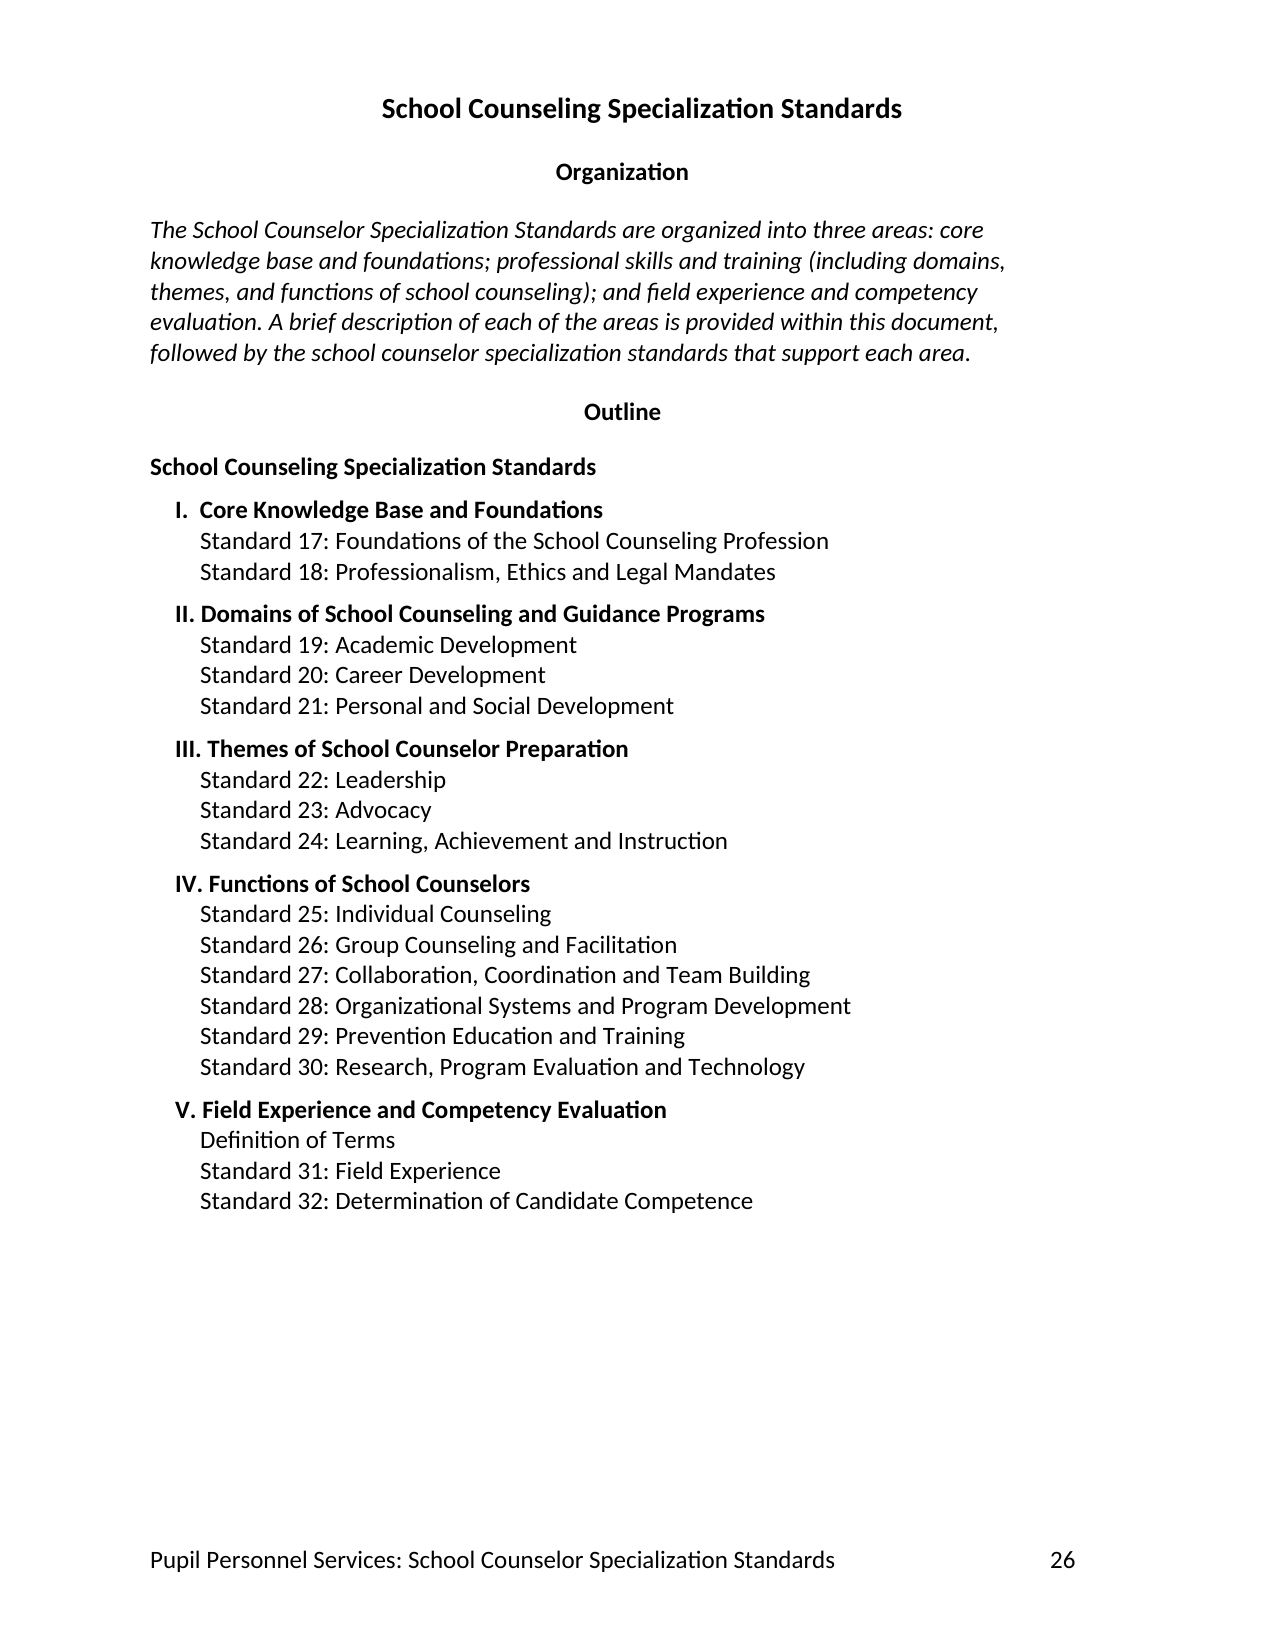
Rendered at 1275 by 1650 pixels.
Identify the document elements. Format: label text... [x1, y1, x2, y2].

text The School Counselor Specialization Standards are organized into three areas: core knowledge base and foundations; professional skills and training (including domains, themes, and functions of school counseling); and field experience and competency evaluation. A brief description of each of the areas is provided within this document, followed by the school counselor specialization standards that support each area. [150, 215, 1094, 367]
text Standard 28: Organizational Systems and Program Development 46 [200, 990, 1134, 1020]
text Standard 17: Foundations of the School Counseling Profession 27 [200, 525, 1134, 556]
text Standard 29: Prevention Education and Training 48 [200, 1020, 1134, 1051]
text Standard 18: Professionalism, Ethics and Legal Mandates 29 [200, 556, 1134, 586]
text Standard 21: Personal and Social Development 34 [200, 690, 1134, 721]
text III. Themes of School Counselor Preparation 36 [175, 733, 1134, 764]
text II. Domains of School Counseling and Guidance Programs 31 [175, 599, 1134, 629]
text V. Field Experience and Competency Evaluation 51 [175, 1094, 1134, 1124]
text Standard 20: Career Development 33 [200, 660, 1134, 690]
text Standard 30: Research, Program Evaluation and Technology 49 [200, 1051, 1134, 1081]
text Outline [150, 396, 1095, 427]
subtitle School Counseling Specialization Standards [150, 90, 1134, 126]
text Definition of Terms 51 [200, 1124, 1134, 1155]
text Standard 27: Collaboration, Coordination and Team Building 44 [200, 959, 1134, 990]
text I. Core Knowledge Base and Foundations 27 [175, 494, 1134, 525]
text IV. Functions of School Counselors 41 [175, 868, 1134, 898]
text Standard 26: Group Counseling and Facilitation 43 [200, 929, 1134, 959]
text Standard 22: Leadership 36 [200, 764, 1134, 794]
text Standard 24: Learning, Achievement and Instruction 40 [200, 825, 1134, 855]
text Standard 23: Advocacy 38 [200, 794, 1134, 825]
text Standard 19: Academic Development 31 [200, 629, 1134, 660]
text School Counseling Specialization Standards 26 [150, 452, 1134, 482]
text Standard 25: Individual Counseling 41 [200, 898, 1134, 929]
text Organization [150, 156, 1094, 187]
text Standard 31: Field Experience 52 [200, 1155, 1134, 1186]
text Standard 32: Determination of Candidate Competence 55 [200, 1186, 1134, 1216]
